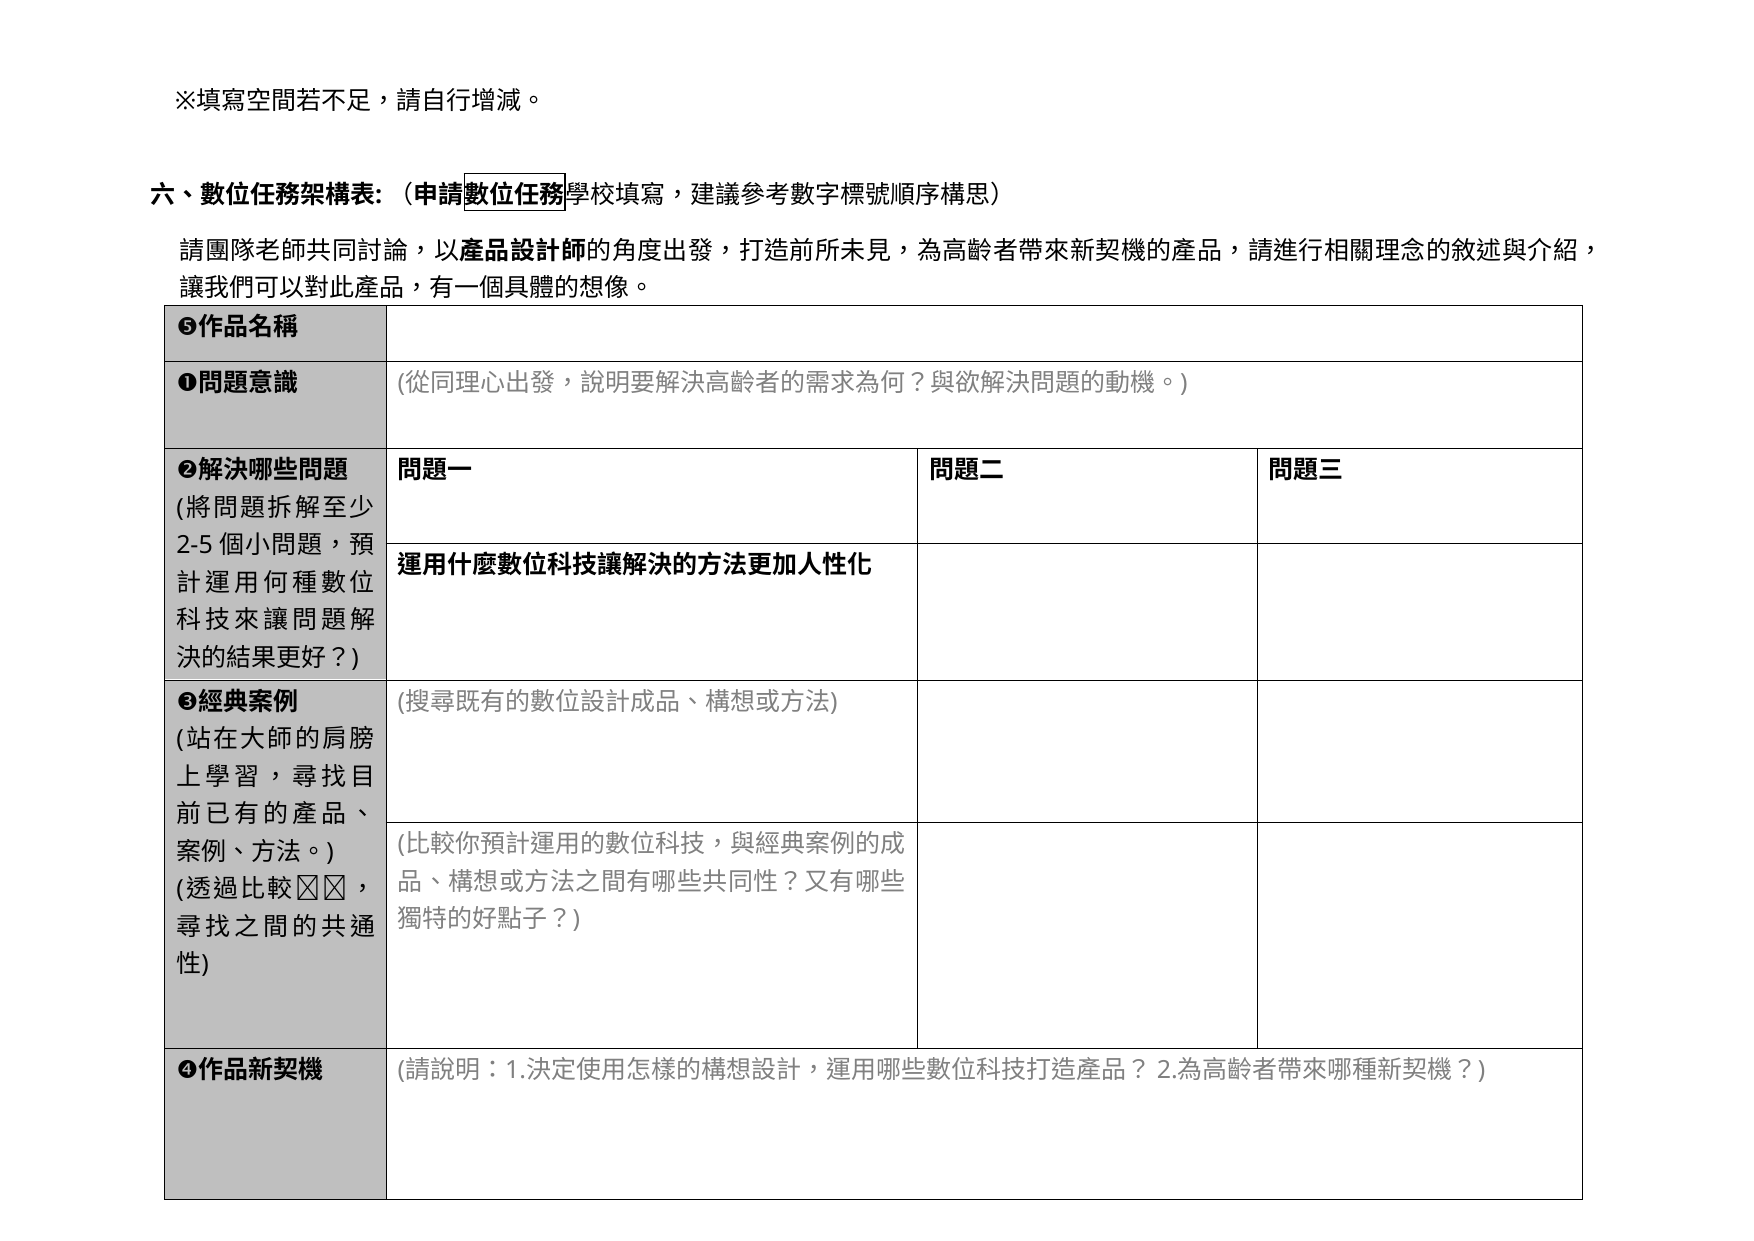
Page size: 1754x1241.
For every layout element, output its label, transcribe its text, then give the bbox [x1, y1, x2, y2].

table_cell 運用什麼數位科技讓解決的方法更加人性化 [387, 544, 917, 679]
table_cell [1258, 681, 1582, 822]
table_cell [1258, 823, 1582, 1048]
text 請團隊老師共同討論，以產品設計師的角度出發，打造前所未見，為高齡者帶來新契機的產品，請進行相關理念的敘述與介紹，讓我們可以對此產品，有一個具體的想像。 [179, 230, 1604, 305]
table_cell 作品新契機 [165, 1049, 386, 1199]
table_cell 問題一 [387, 449, 917, 543]
table_cell [1258, 544, 1582, 679]
table_cell 問題意識 [165, 362, 386, 448]
table_cell [918, 681, 1257, 822]
table_cell 問題三 [1258, 449, 1582, 543]
table_cell 經典案例 (站在大師的肩膀上學習，尋找目前已有的產品、案例、方法。) (透過比較，尋找之間的共通性) [165, 681, 386, 1048]
table_cell (比較你預計運用的數位科技，與經典案例的成品、構想或方法之間有哪些共同性？又有哪些獨特的好點子？) [387, 823, 917, 1048]
text 六、數位任務架構表: （申請數位任務學校填寫，建議參考數字標號順序構思） [150, 155, 1604, 230]
table_header [387, 306, 1582, 361]
table_cell 問題二 [918, 449, 1257, 543]
table_cell (搜尋既有的數位設計成品、構想或方法) [387, 681, 917, 822]
text ※填寫空間若不足，請自行增減。 [150, 80, 1604, 117]
table_cell (從同理心出發，說明要解決高齡者的需求為何？與欲解決問題的動機。) [387, 362, 1582, 448]
table_cell [918, 823, 1257, 1048]
table_cell 解決哪些問題 (將問題拆解至少2-5個小問題，預計運用何種數位科技來讓問題解決的結果更好？) [165, 449, 386, 679]
table_cell [918, 544, 1257, 679]
table_header 作品名稱 [165, 306, 386, 361]
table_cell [387, 1049, 1582, 1199]
